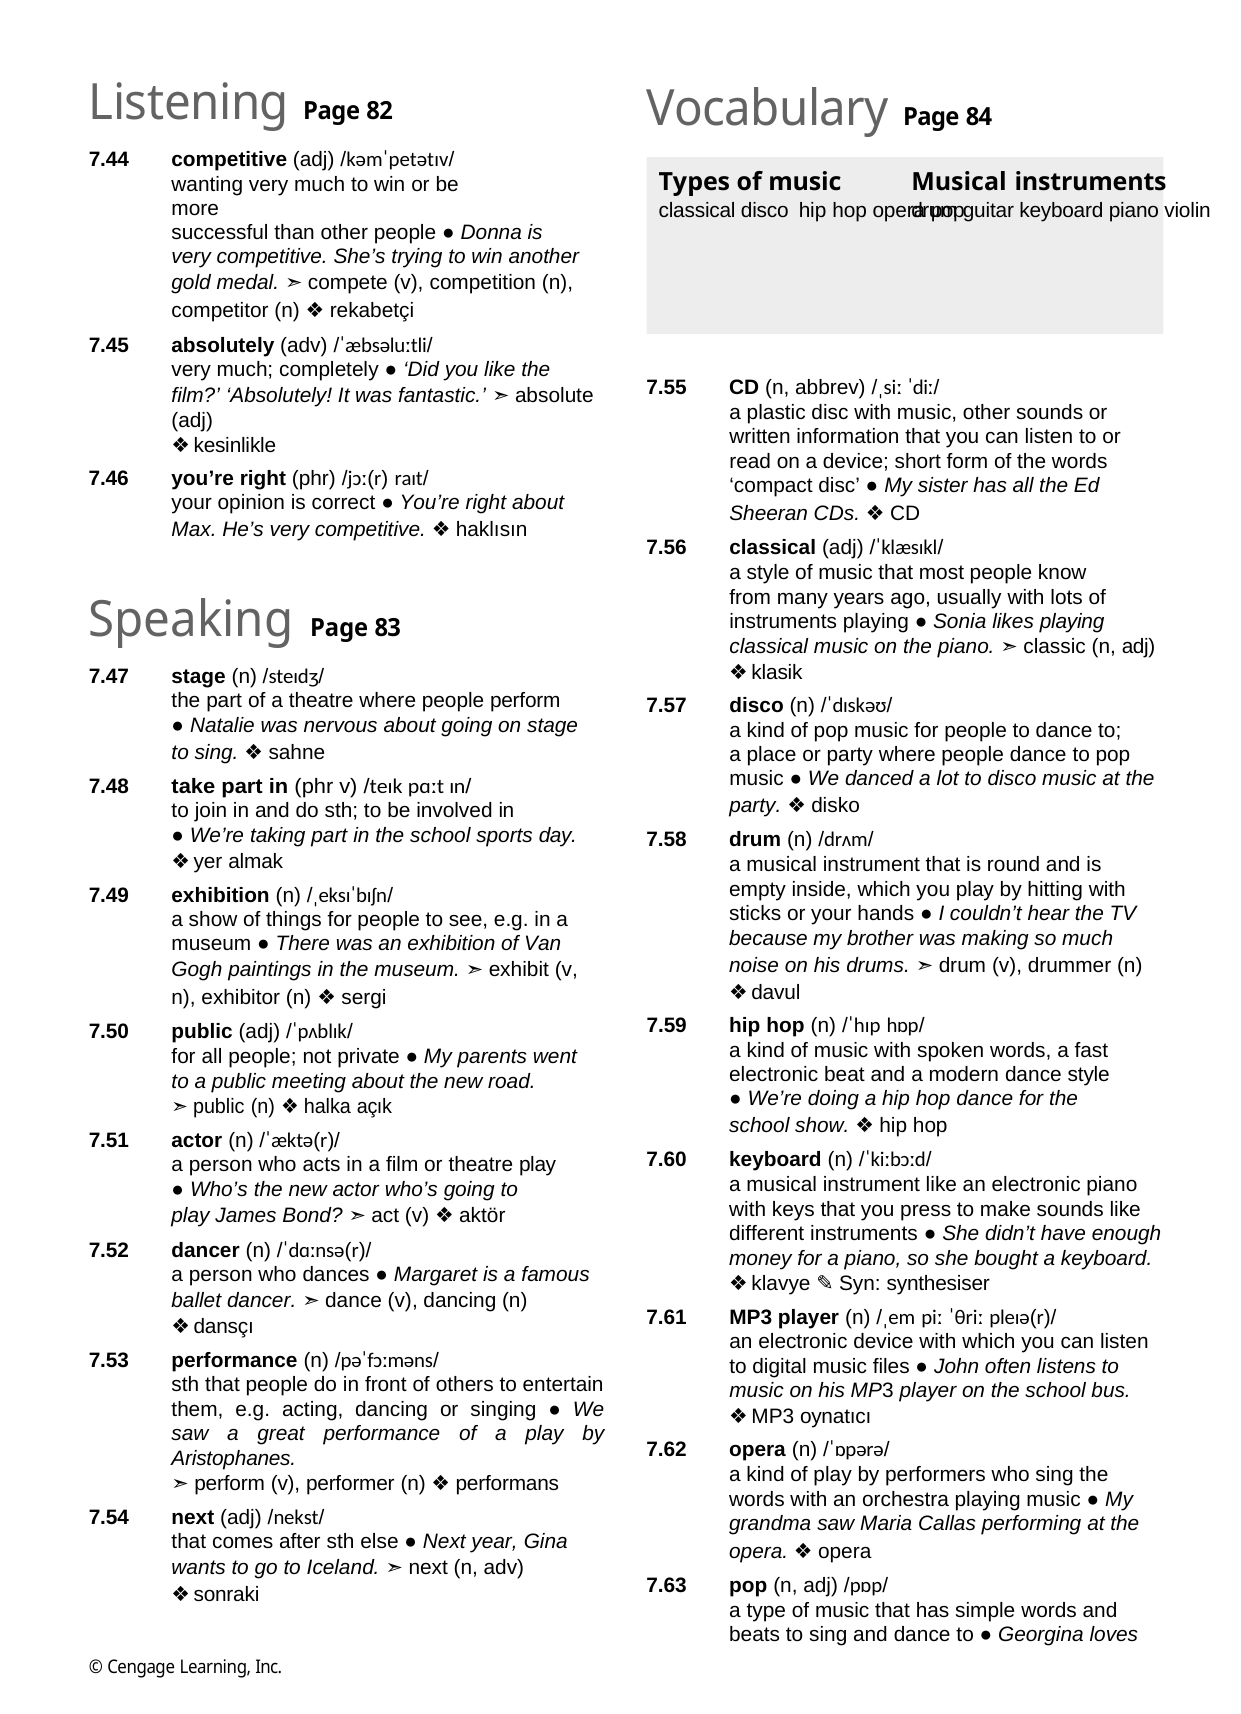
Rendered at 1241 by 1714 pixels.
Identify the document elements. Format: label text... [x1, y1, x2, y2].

text Vocabulary Page 84 [646, 72, 1240, 140]
text classical music on the piano. ➣ classic (n, adj) [729, 634, 1240, 658]
text music ● We danced a lot to disco music at the party. ❖ disko [729, 767, 1156, 818]
text ➣ public (n) ❖ halka açık [171, 1093, 604, 1119]
list hip hop (n) /ˈhɪp hɒp/ [646, 1012, 1240, 1037]
list MP3 player (n) /ˌem piː ˈθriː pleɪə(r)/ [646, 1304, 1240, 1329]
list yer almak [171, 848, 604, 874]
list davul [729, 980, 1240, 1004]
text Listening Page 82 [88, 66, 604, 134]
text a kind of pop music for people to dance to; a place or party where people dance to pop [729, 718, 1131, 766]
list dansçı [171, 1313, 604, 1339]
text the part of a theatre where people perform [171, 689, 604, 713]
list sonraki [171, 1581, 604, 1606]
text an electronic device with which you can listen to digital music files ● John often listens to music on his MP3 player on the school bus. [729, 1329, 1159, 1402]
list keyboard (n) /ˈkiːbɔːd/ [646, 1146, 1240, 1172]
list stage (n) /steɪdʒ/ [88, 663, 604, 689]
text your opinion is correct ● You’re right about Max. He’s very competitive. ❖ haklısın [171, 491, 580, 542]
text to join in and do sth; to be involved in [171, 799, 604, 823]
list take part in (phr v) /teɪk pɑːt ɪn/ [88, 773, 604, 799]
text very much; completely ● ‘Did you like the film?’ ‘Absolutely! It was fantastic.’ ➣ absolute (adj) [171, 357, 604, 432]
list drum (n) /drʌm/ [646, 827, 1240, 852]
text for all people; not private ● My parents went to a public meeting about the new road. [171, 1044, 580, 1092]
list exhibition (n) /ˌeksɪˈbɪʃn/ [88, 882, 604, 908]
text a plastic disc with music, other sounds or written information that you can listen to or read on a device; short form of the words ‘compact disc’ ● My sister has all the Ed Sheeran CDs. ❖ CD [729, 399, 1131, 526]
text a style of music that most people know from many years ago, usually with lots of instruments playing ● Sonia likes playing [729, 560, 1126, 633]
list next (adj) /nekst/ [88, 1504, 604, 1529]
list klavye ✎ Syn: synthesiser [729, 1270, 1240, 1296]
text a kind of play by performers who sing the words with an orchestra playing music ● My grandma saw Maria Callas performing at the opera. ❖ opera [729, 1462, 1156, 1564]
list opera (n) /ˈɒpərə/ [646, 1437, 1240, 1462]
text that comes after sth else ● Next year, Gina wants to go to Iceland. ➣ next (n, adv) [171, 1529, 604, 1581]
list you’re right (phr) /jɔː(r) raɪt/ [88, 466, 604, 491]
list MP3 oynatıcı [729, 1403, 1240, 1428]
list competitive (adj) /kəmˈpetətɪv/ wanting very much to win or be more [88, 147, 512, 220]
list classical (adj) /ˈklæsɪkl/ [646, 534, 1240, 560]
list Natalie was nervous about going on stage to sing. ❖ sahne [171, 714, 601, 765]
list kesinlikle [171, 432, 604, 457]
text a type of music that has simple words and beats to sing and dance to ● Georgina loves dancing to her favourite pop songs. ❖ pop [729, 1597, 1173, 1646]
list Who’s the new actor who’s going to play James Bond? ➣ act (v) ❖ aktör [171, 1177, 561, 1228]
text sth that people do in front of others to entertain them, e.g. acting, dancing or singing ● We saw a great performance of a play by Aristophanes. [171, 1372, 604, 1470]
text ➣ perform (v), performer (n) ❖ performans [171, 1470, 604, 1496]
text a show of things for people to see, e.g. in a museum ● There was an exhibition of Van Gogh paintings in the museum. ➣ exhibit (v, n), exhibitor (n) ❖ sergi [171, 908, 604, 1011]
text a musical instrument like an electronic piano with keys that you press to make sounds like different instruments ● She didn’t have enough money for a piano, so she bought a keyboard. [729, 1172, 1173, 1269]
list disco (n) /ˈdɪskəʊ/ [646, 692, 1240, 718]
list pop (n, adj) /pɒp/ [646, 1572, 1240, 1597]
list public (adj) /ˈpʌblɪk/ [88, 1019, 604, 1044]
list absolutely (adv) /ˈæbsəluːtli/ [88, 332, 604, 357]
text successful than other people ● Donna is very competitive. She’s trying to win another gold medal. ➣ compete (v), competition (n), competitor (n) ❖ rekabetçi [171, 221, 580, 324]
text Speaking Page 83 [88, 583, 604, 651]
list performance (n) /pəˈfɔːməns/ [88, 1347, 604, 1372]
list We’re doing a hip hop dance for the school show. ❖ hip hop [729, 1087, 1144, 1138]
text a person who acts in a film or theatre play [171, 1152, 604, 1176]
text a person who dances ● Margaret is a famous ballet dancer. ➣ dance (v), dancing (n) [171, 1262, 604, 1313]
list dancer (n) /ˈdɑːnsə(r)/ [88, 1237, 604, 1262]
list klasik [729, 658, 1240, 684]
list CD (n, abbrev) /ˌsiː ˈdiː/ [646, 374, 1240, 399]
text a musical instrument that is round and is empty inside, which you play by hitting with sticks or your hands ● I couldn’t hear the TV because my brother was making so much noise on his drums. ➣ drum (v), drummer (n) [729, 852, 1156, 979]
list actor (n) /ˈæktə(r)/ [88, 1127, 604, 1152]
list We’re taking part in the school sports day. [171, 824, 604, 848]
text a kind of music with spoken words, a fast electronic beat and a modern dance style [729, 1037, 1131, 1086]
